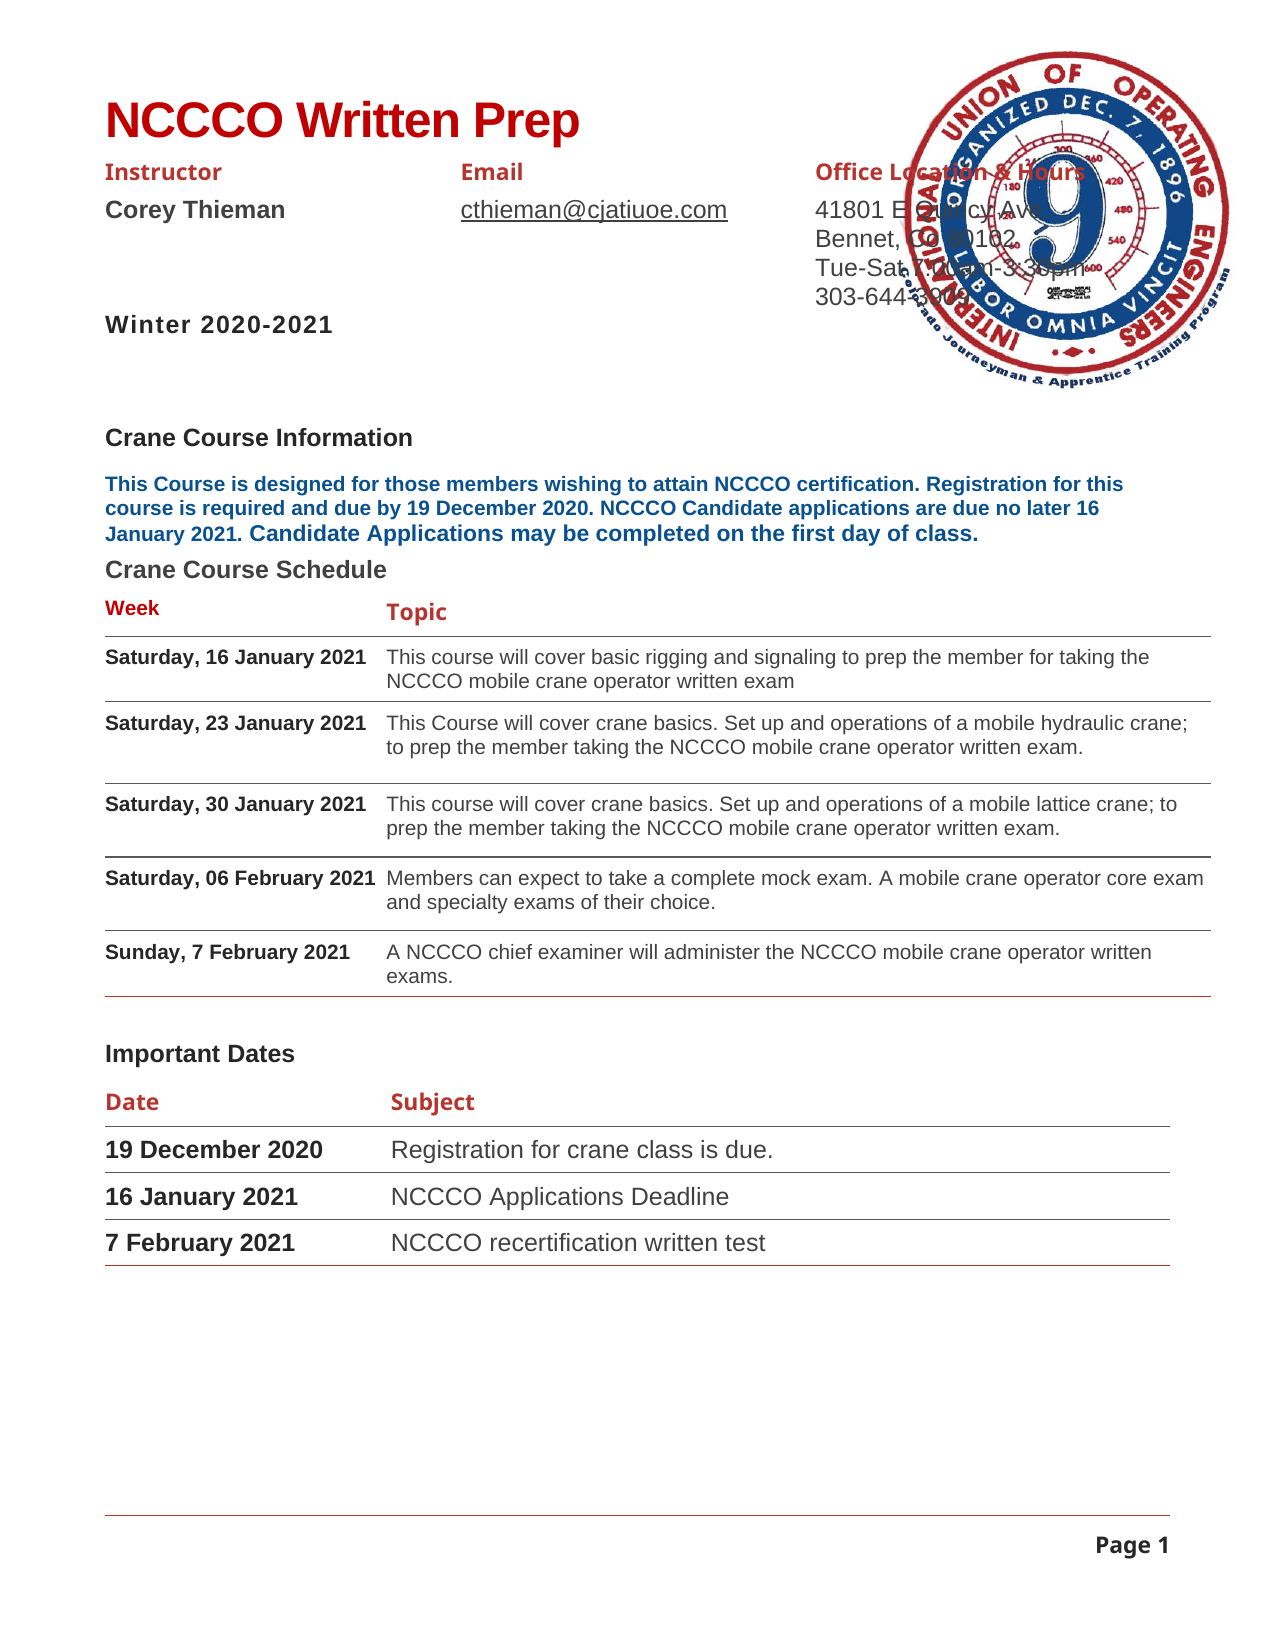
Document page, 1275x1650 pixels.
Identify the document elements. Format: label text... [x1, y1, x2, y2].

table_cell 41801 E Quincy Ave. Bennet, Co 80102 Tue-Sat 7:00am-3:30pm 303-644-3909 [815, 195, 1170, 310]
table_cell NCCCO Applications Deadline [391, 1173, 1170, 1219]
table_cell Members can expect to take a complete mock exam. A mobile crane operator core exam and specialty exams of their choice. [386, 858, 1211, 930]
subtitle Winter 2020-2021 [105, 310, 1170, 339]
table_cell Saturday, 30 January 2021 [105, 784, 386, 856]
table_cell 19 December 2020 [105, 1127, 391, 1172]
table_cell NCCCO recertification written test [391, 1220, 1170, 1265]
text Crane Course Schedule [105, 555, 1170, 583]
table_cell A NCCCO chief examiner will administer the NCCCO mobile crane operator written exams. [386, 931, 1211, 996]
table_cell Corey Thieman [105, 195, 460, 310]
table_header Week [105, 596, 386, 636]
table_cell 7 February 2021 [105, 1220, 391, 1265]
table_cell Saturday, 06 February 2021 [105, 858, 386, 930]
table_cell 16 January 2021 [105, 1173, 391, 1219]
table_cell This course will cover crane basics. Set up and operations of a mobile lattice crane; to prep the member taking the NCCCO mobile crane operator written exam. [386, 784, 1211, 856]
table_cell Saturday, 23 January 2021 [105, 702, 386, 782]
title NCCCO Written Prep [105, 90, 1170, 147]
table_cell Sunday, 7 February 2021 [105, 931, 386, 996]
table_cell cthieman@cjatiuoe.com [460, 195, 815, 310]
table_cell This Course will cover crane basics. Set up and operations of a mobile hydraulic crane; to prep the member taking the NCCCO mobile crane operator written exam. [386, 702, 1211, 782]
subtitle Crane Course Information [105, 422, 1170, 451]
table_cell Registration for crane class is due. [391, 1127, 1170, 1172]
subtitle Important Dates [105, 1039, 1170, 1067]
table_cell Saturday, 16 January 2021 [105, 637, 386, 701]
picture [884, 31, 1251, 410]
table_cell This course will cover basic rigging and signaling to prep the member for taking the NCCCO mobile crane operator written exam [386, 637, 1211, 701]
